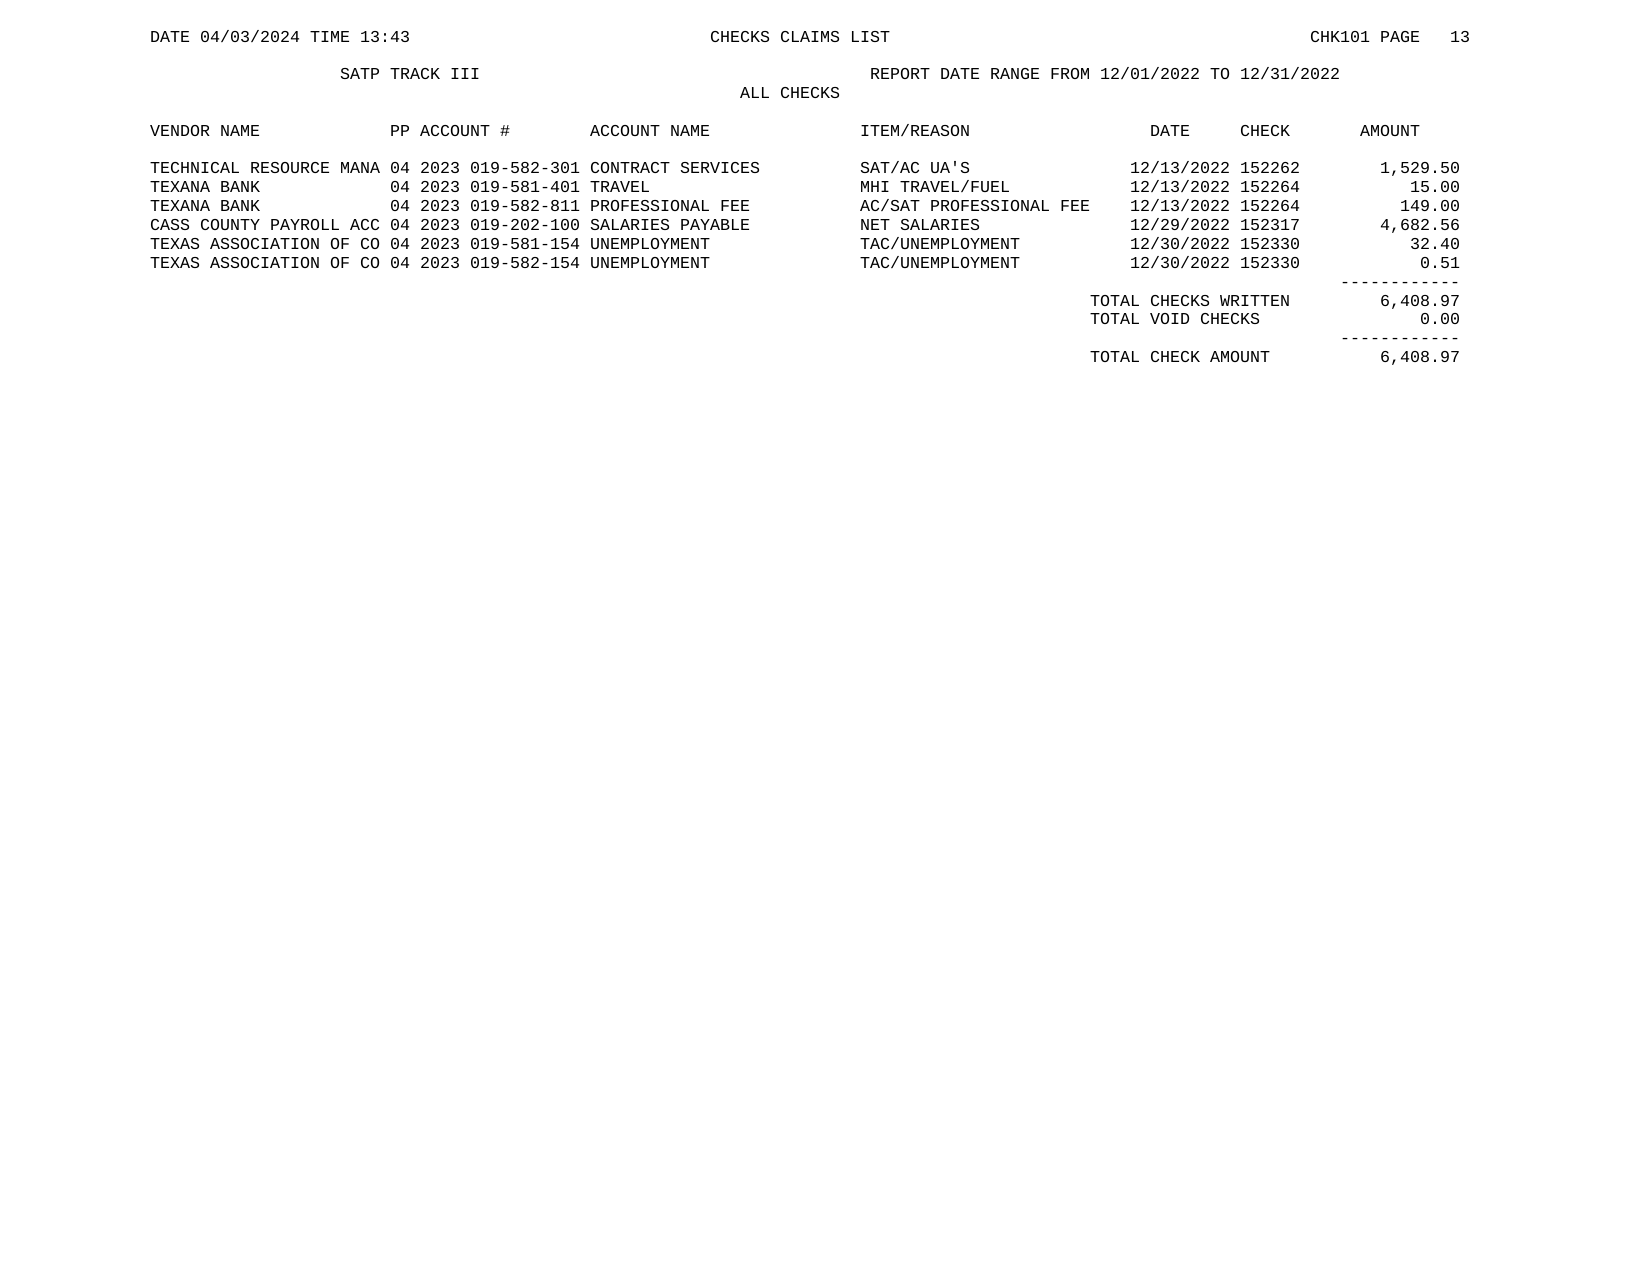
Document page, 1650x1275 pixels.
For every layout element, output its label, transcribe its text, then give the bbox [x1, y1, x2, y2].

text VENDOR NAME PP ACCOUNT # ACCOUNT NAME ITEM/REASON DATE CHECK AMOUNT [150, 122, 1500, 141]
text SATP TRACK III REPORT DATE RANGE FROM 12/01/2022 TO 12/31/2022 [150, 66, 1500, 85]
text TEXANA BANK 04 2023 019-582-811 PROFESSIONAL FEE AC/SAT PROFESSIONAL FEE 12/13/2022 152264 149.00 [150, 198, 1500, 217]
text ------------ [150, 273, 1500, 292]
text TECHNICAL RESOURCE MANA 04 2023 019-582-301 CONTRACT SERVICES SAT/AC UA'S 12/13/2022 152262 1,529.50 [150, 160, 1500, 179]
text DATE 04/03/2024 TIME 13:43 CHECKS CLAIMS LIST CHK101 PAGE 13 [150, 28, 1500, 47]
text TEXANA BANK 04 2023 019-581-401 TRAVEL MHI TRAVEL/FUEL 12/13/2022 152264 15.00 [150, 179, 1500, 198]
text TOTAL CHECKS WRITTEN 6,408.97 [150, 292, 1500, 311]
text ALL CHECKS [150, 85, 1500, 103]
text ------------ [150, 330, 1500, 349]
text CASS COUNTY PAYROLL ACC 04 2023 019-202-100 SALARIES PAYABLE NET SALARIES 12/29/2022 152317 4,682.56 [150, 217, 1500, 236]
text TEXAS ASSOCIATION OF CO 04 2023 019-582-154 UNEMPLOYMENT TAC/UNEMPLOYMENT 12/30/2022 152330 0.51 [150, 254, 1500, 273]
text TOTAL VOID CHECKS 0.00 [150, 311, 1500, 330]
text TEXAS ASSOCIATION OF CO 04 2023 019-581-154 UNEMPLOYMENT TAC/UNEMPLOYMENT 12/30/2022 152330 32.40 [150, 236, 1500, 254]
text TOTAL CHECK AMOUNT 6,408.97 [150, 349, 1500, 367]
